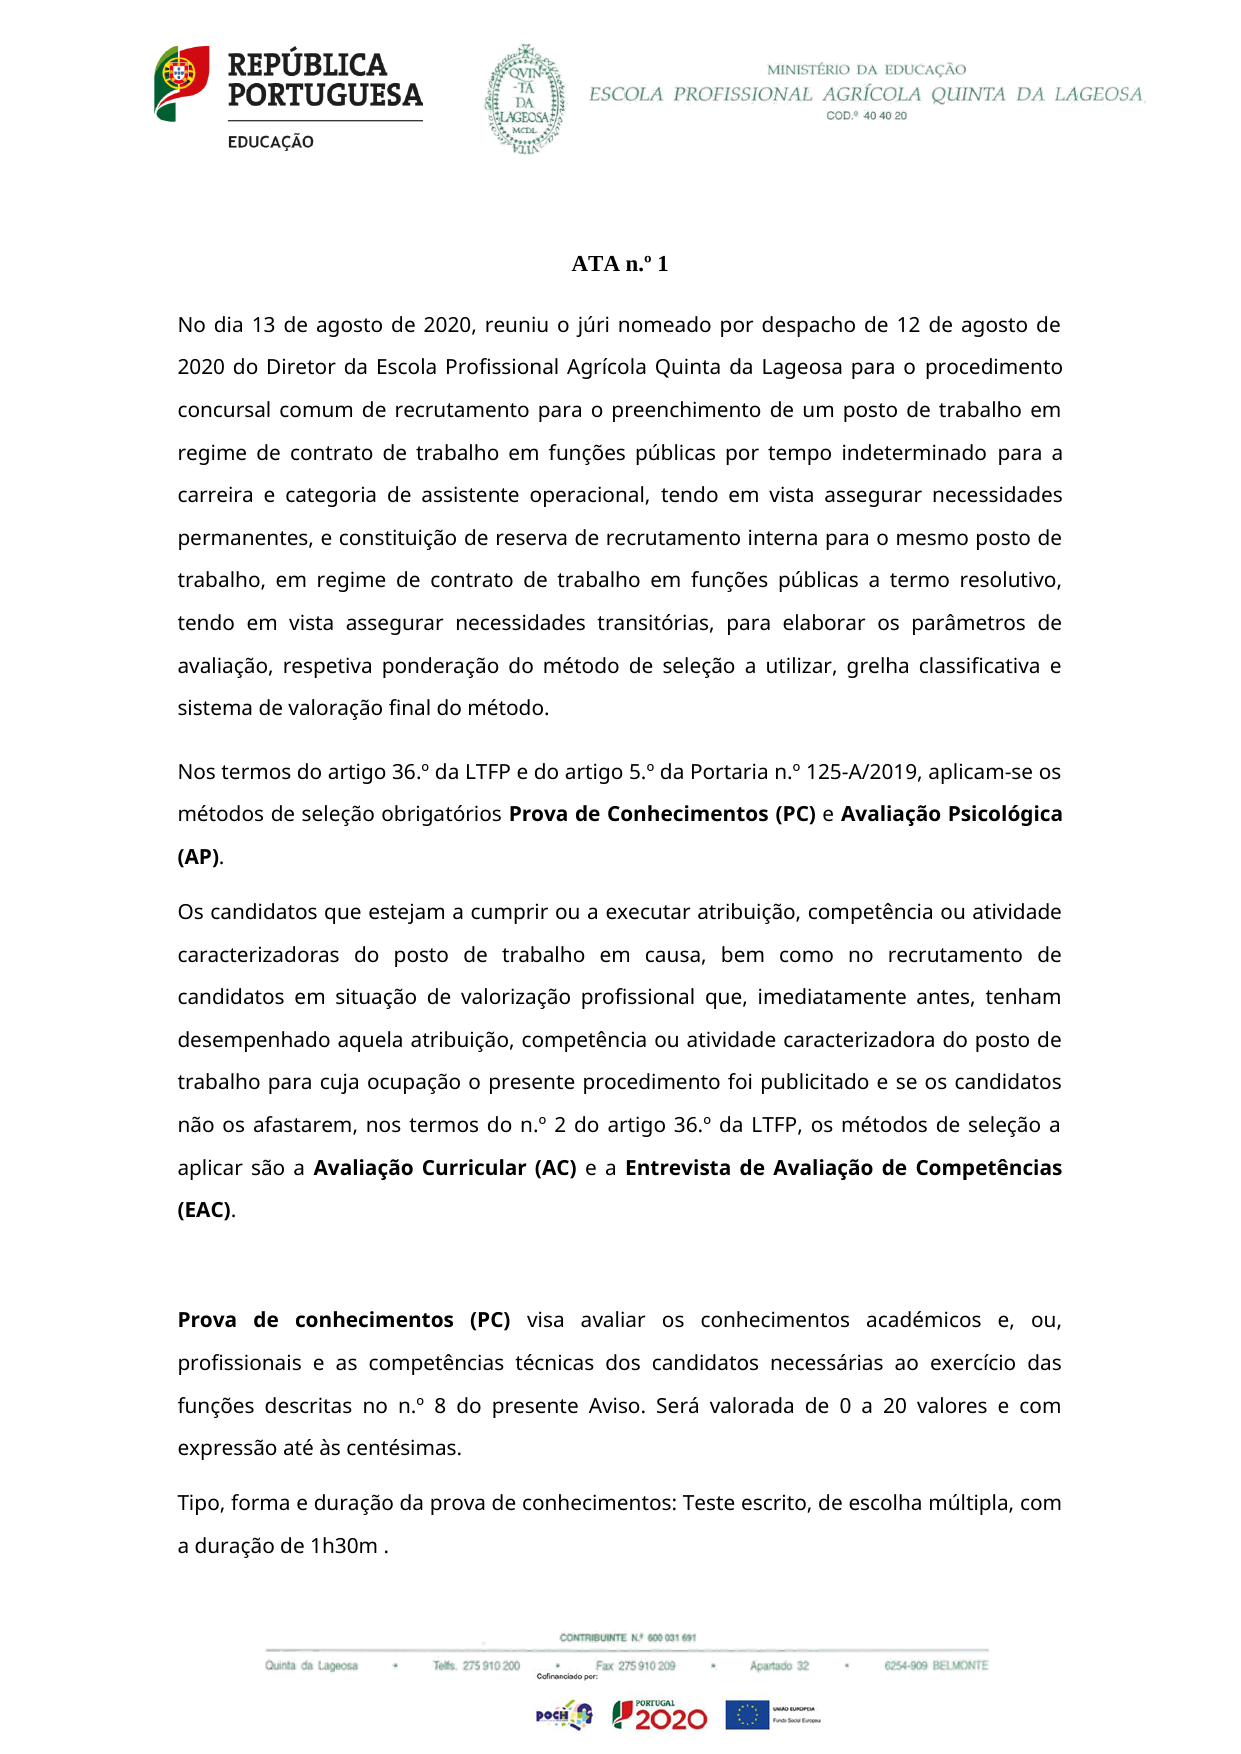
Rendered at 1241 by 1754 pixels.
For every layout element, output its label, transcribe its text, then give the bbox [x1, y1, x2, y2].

text Os candidatos que estejam a cumprir ou a executar atribuição, competência ou atividade caracterizadoras do posto de trabalho em causa, bem como no recrutamento de candidatos em situação de valorização profissional que, imediatamente antes, tenham desempenhado aquela atribuição, competência ou atividade caracterizadora do posto de trabalho para cuja ocupação o presente procedimento foi publicitado e se os candidatos não os afastarem, nos termos do n.º 2 do artigo 36.º da LTFP, os métodos de seleção a aplicar são a Avaliação Curricular (AC) e a Entrevista de Avaliação de Competências (EAC). [177, 897, 1063, 1224]
text Tipo, forma e duração da prova de conhecimentos: Teste escrito, de escolha múltipla, com a duração de 1h30m . [177, 1488, 1063, 1559]
picture [474, 34, 1150, 161]
picture [154, 46, 423, 152]
picture [240, 1583, 1016, 1739]
text Nos termos do artigo 36.º da LTFP e do artigo 5.º da Portaria n.º 125-A/2019, aplicam-se os métodos de seleção obrigatórios Prova de Conhecimentos (PC) e Avaliação Psicológica (AP). [177, 757, 1063, 870]
text Prova de conhecimentos (PC) visa avaliar os conhecimentos académicos e, ou, profissionais e as competências técnicas dos candidatos necessárias ao exercício das funções descritas no n.º 8 do presente Aviso. Será valorada de 0 a 20 valores e com expressão até às centésimas. [177, 1306, 1063, 1462]
text No dia 13 de agosto de 2020, reuniu o júri nomeado por despacho de 12 de agosto de 2020 do Diretor da Escola Profissional Agrícola Quinta da Lageosa para o procedimento concursal comum de recrutamento para o preenchimento de um posto de trabalho em regime de contrato de trabalho em funções públicas por tempo indeterminado para a carreira e categoria de assistente operacional, tendo em vista assegurar necessidades permanentes, e constituição de reserva de recrutamento interna para o mesmo posto de trabalho, em regime de contrato de trabalho em funções públicas a termo resolutivo, tendo em vista assegurar necessidades transitórias, para elaborar os parâmetros de avaliação, respetiva ponderação do método de seleção a utilizar, grelha classificativa e sistema de valoração final do método. [177, 310, 1063, 722]
text ATA n.º 1 [177, 249, 1063, 276]
